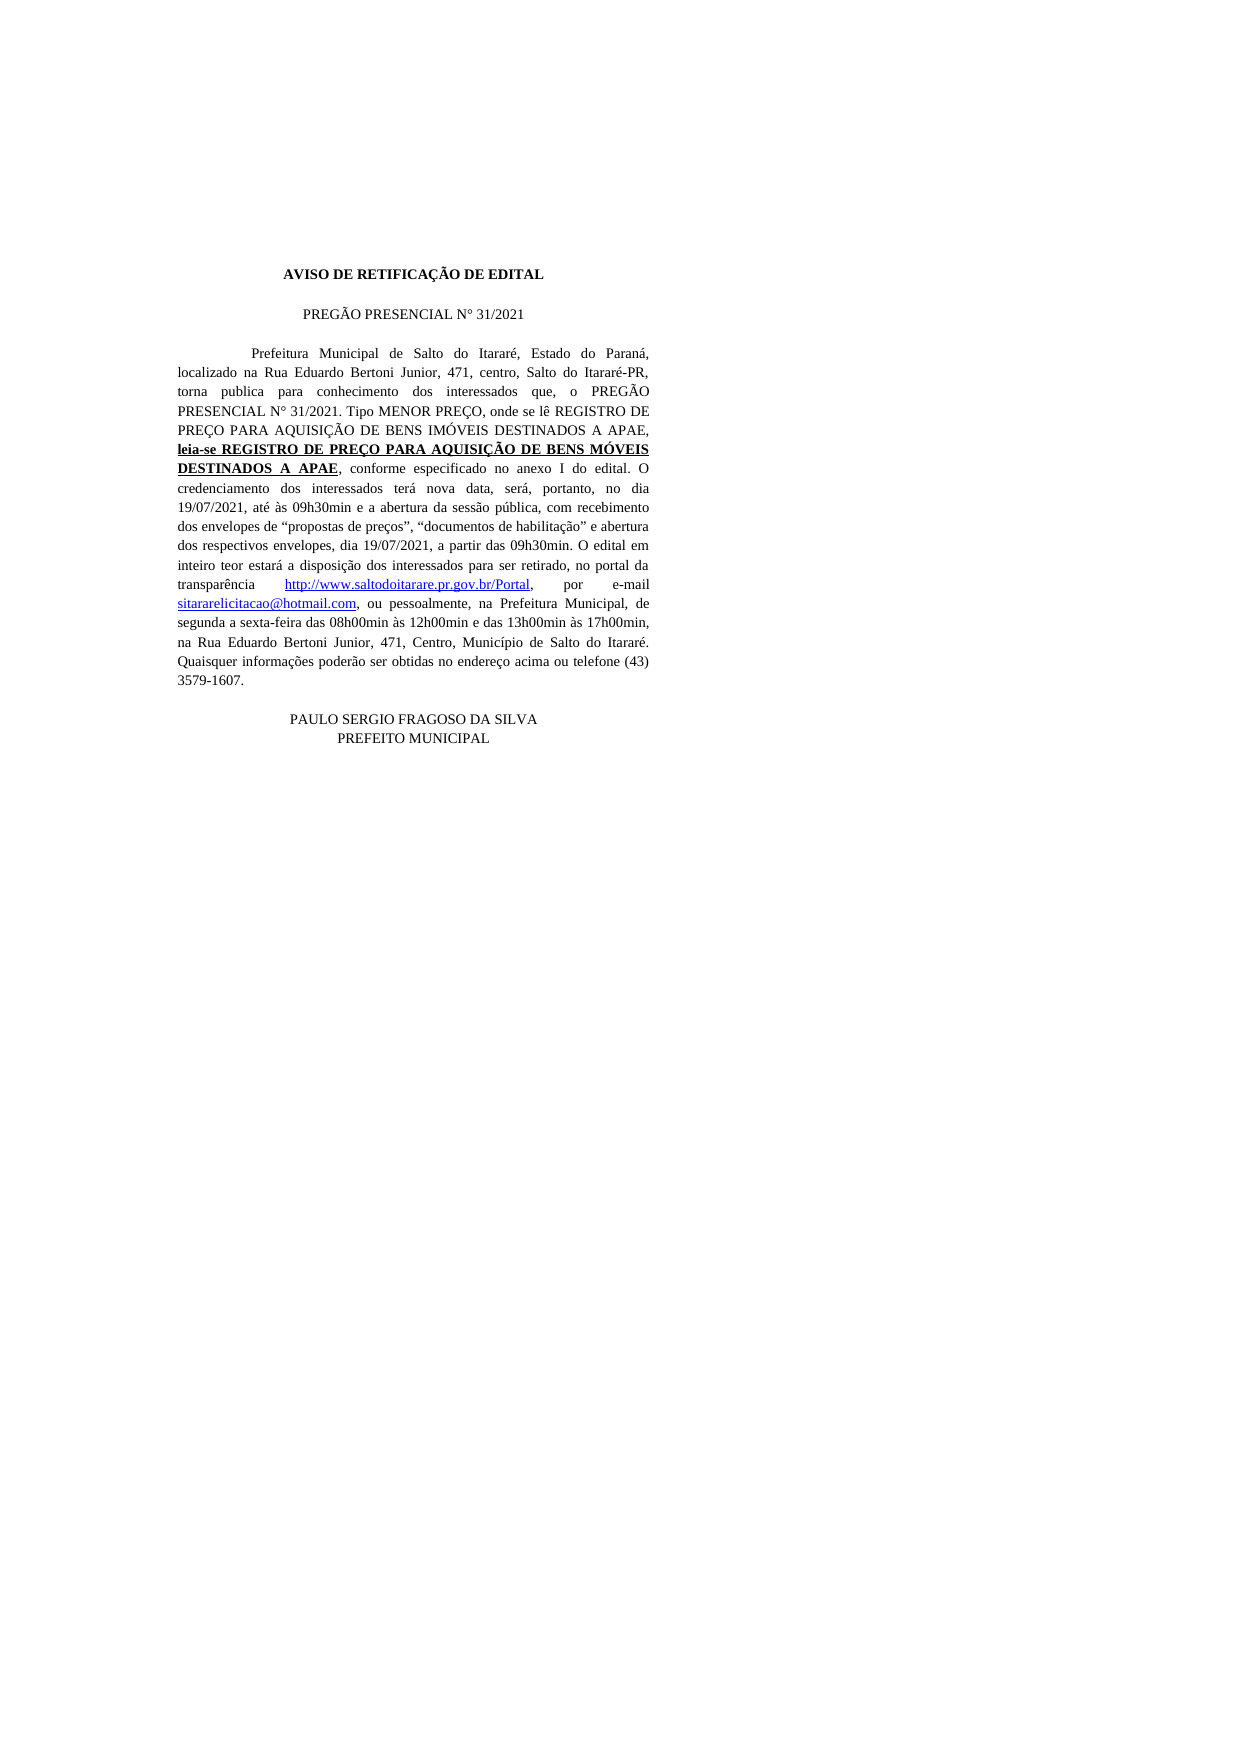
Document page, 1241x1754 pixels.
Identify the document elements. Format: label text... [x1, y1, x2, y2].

text AVISO DE RETIFICAÇÃO DE EDITAL [177, 266, 650, 283]
text PREGÃO PRESENCIAL N° 31/2021 [177, 306, 650, 323]
text PREFEITO MUNICIPAL [177, 730, 650, 747]
text Prefeitura Municipal de Salto do Itararé, Estado do Paraná, localizado na Rua Eduardo Bertoni Junior, 471, centro, Salto do Itararé-PR, torna publica para conhecimento dos interessados que, o PREGÃO PRESENCIAL N° 31/2021. Tipo MENOR PREÇO, onde se lê REGISTRO DE PREÇO PARA AQUISIÇÃO DE BENS IMÓVEIS DESTINADOS A APAE, leia-se REGISTRO DE PREÇO PARA AQUISIÇÃO DE BENS MÓVEIS DESTINADOS A APAE, conforme especificado no anexo I do edital. O credenciamento dos interessados terá nova data, será, portanto, no dia 19/07/2021, até às 09h30min e a abertura da sessão pública, com recebimento dos envelopes de “propostas de preços”, “documentos de habilitação” e abertura dos respectivos envelopes, dia 19/07/2021, a partir das 09h30min. O edital em inteiro teor estará a disposição dos interessados para ser retirado, no portal da transparência http://www.saltodoitarare.pr.gov.br/Portal, por e-mail sitararelicitacao@hotmail.com, ou pessoalmente, na Prefeitura Municipal, de segunda a sexta-feira das 08h00min às 12h00min e das 13h00min às 17h00min, na Rua Eduardo Bertoni Junior, 471, Centro, Município de Salto do Itararé. Quaisquer informações poderão ser obtidas no endereço acima ou telefone (43) 3579-1607. [177, 344, 650, 689]
text PAULO SERGIO FRAGOSO DA SILVA [177, 711, 650, 727]
